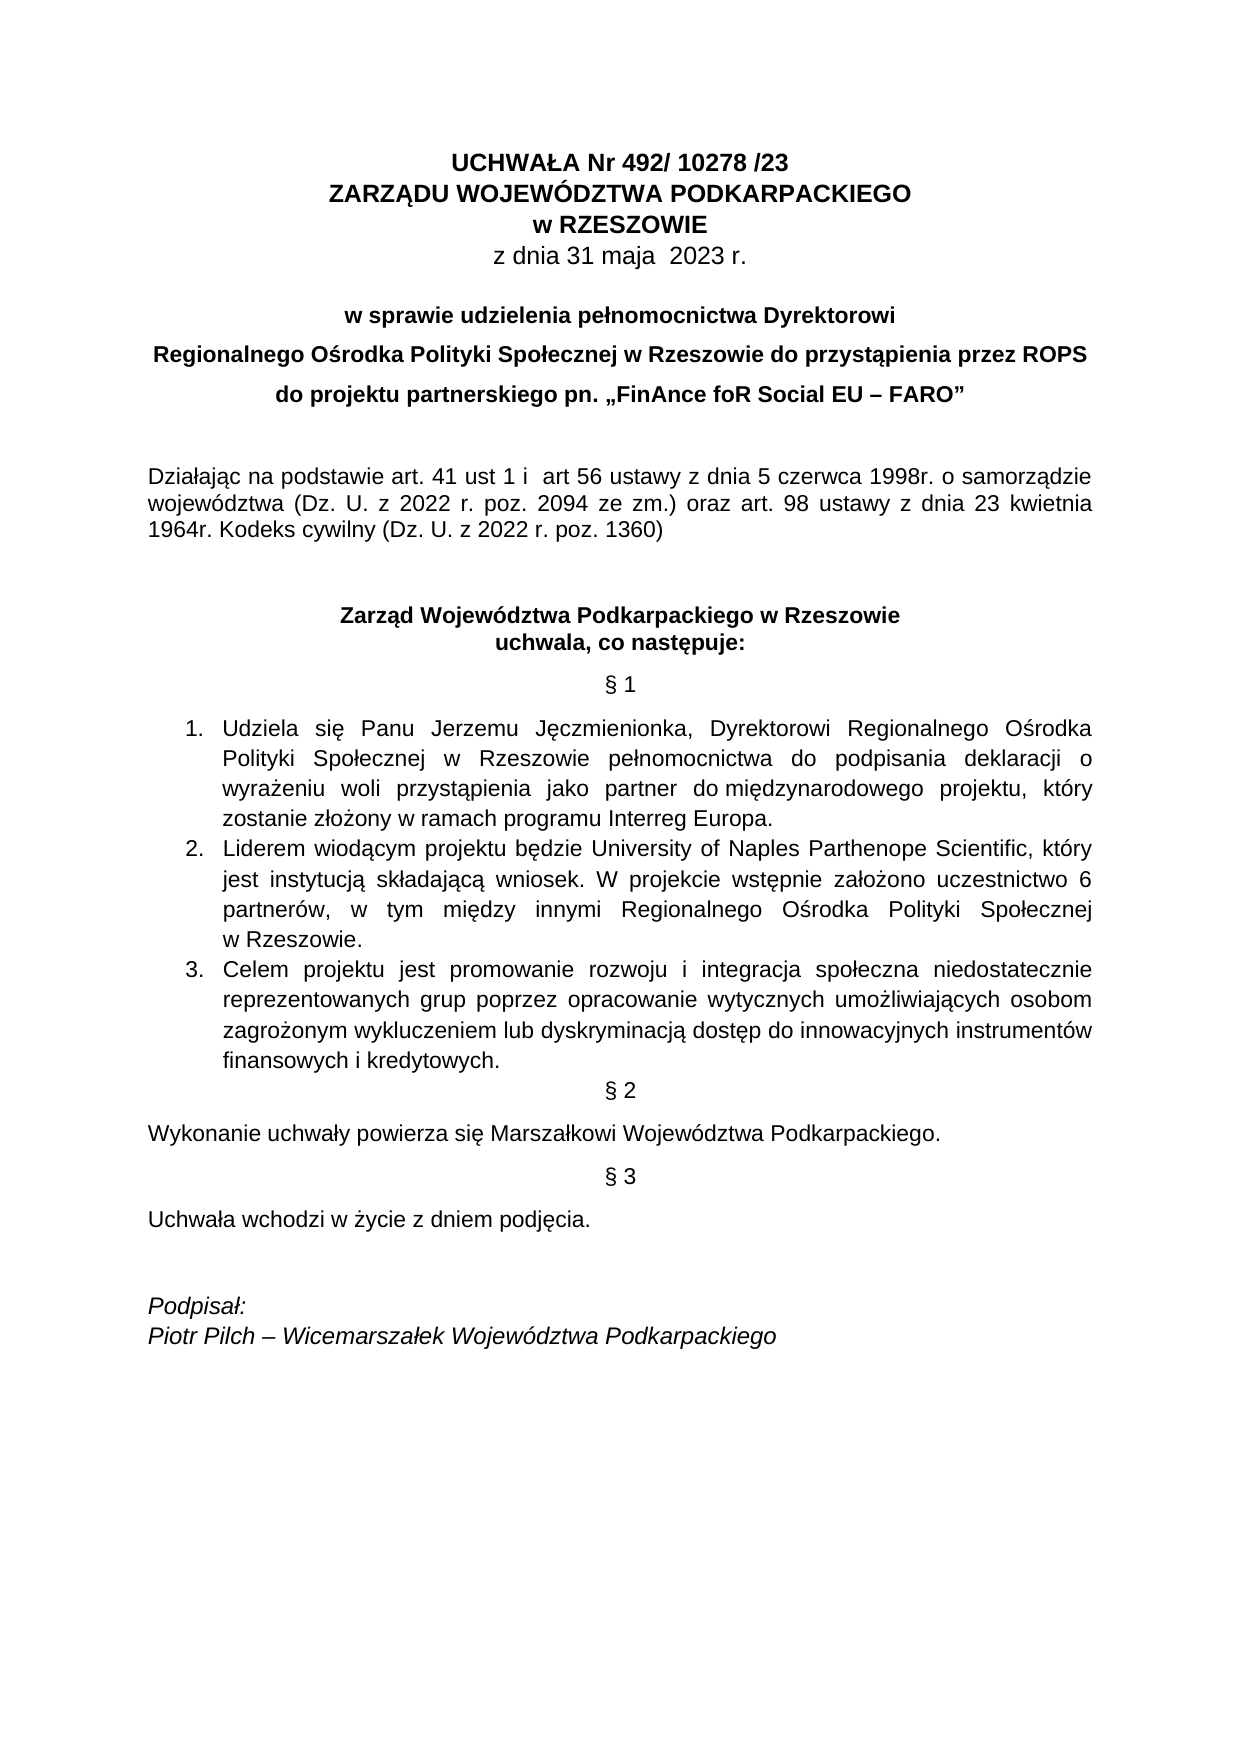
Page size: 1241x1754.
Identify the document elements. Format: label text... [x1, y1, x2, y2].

text Zarząd Województwa Podkarpackiego w Rzeszowie [148, 602, 1093, 628]
text § 1 [148, 671, 1093, 698]
text Regionalnego Ośrodka Polityki Społecznej w Rzeszowie do przystąpienia przez ROPS do projektu partnerskiego pn. „FinAnce foR Social EU – FARO” [148, 341, 1093, 407]
list Celem projektu jest promowanie rozwoju i integracja społeczna niedostatecznie reprezentowanych grup poprzez opracowanie wytycznych umożliwiających osobom zagrożonym wykluczeniem lub dyskryminacją dostęp do innowacyjnych instrumentów finansowych i kredytowych. [185, 956, 1093, 1073]
text uchwala, co następuje: [148, 628, 1093, 655]
text Wykonanie uchwały powierza się Marszałkowi Województwa Podkarpackiego. [148, 1120, 1093, 1146]
list Udziela się Panu Jerzemu Jęczmienionka, Dyrektorowi Regionalnego Ośrodka Polityki Społecznej w Rzeszowie pełnomocnictwa do podpisania deklaracji o wyrażeniu woli przystąpienia jako partner do międzynarodowego projektu, który zostanie złożony w ramach programu Interreg Europa. [185, 714, 1093, 831]
text § 3 [148, 1163, 1093, 1189]
text Uchwała wchodzi w życie z dniem podjęcia. [148, 1206, 1093, 1232]
text § 2 [148, 1077, 1093, 1103]
text Działając na podstawie art. 41 ust 1 i art 56 ustawy z dnia 5 czerwca 1998r. o samorządzie województwa (Dz. U. z 2022 r. poz. 2094 ze zm.) oraz art. 98 ustawy z dnia 23 kwietnia 1964r. Kodeks cywilny (Dz. U. z 2022 r. poz. 1360) [148, 463, 1093, 542]
text UCHWAŁA Nr 492/ 10278 /23 ZARZĄDU WOJEWÓDZTWA PODKARPACKIEGO w RZESZOWIE z dnia 31 maja 2023 r. [148, 148, 1093, 300]
list Liderem wiodącym projektu będzie University of Naples Parthenope Scientific, który jest instytucją składającą wniosek. W projekcie wstępnie założono uczestnictwo 6 partnerów, w tym między innymi Regionalnego Ośrodka Polityki Społecznej w Rzeszowie. [185, 835, 1093, 952]
text w sprawie udzielenia pełnomocnictwa Dyrektorowi [148, 302, 1093, 328]
text Piotr Pilch – Wicemarszałek Województwa Podkarpackiego [148, 1322, 1093, 1349]
text Podpisał: [148, 1292, 1093, 1320]
